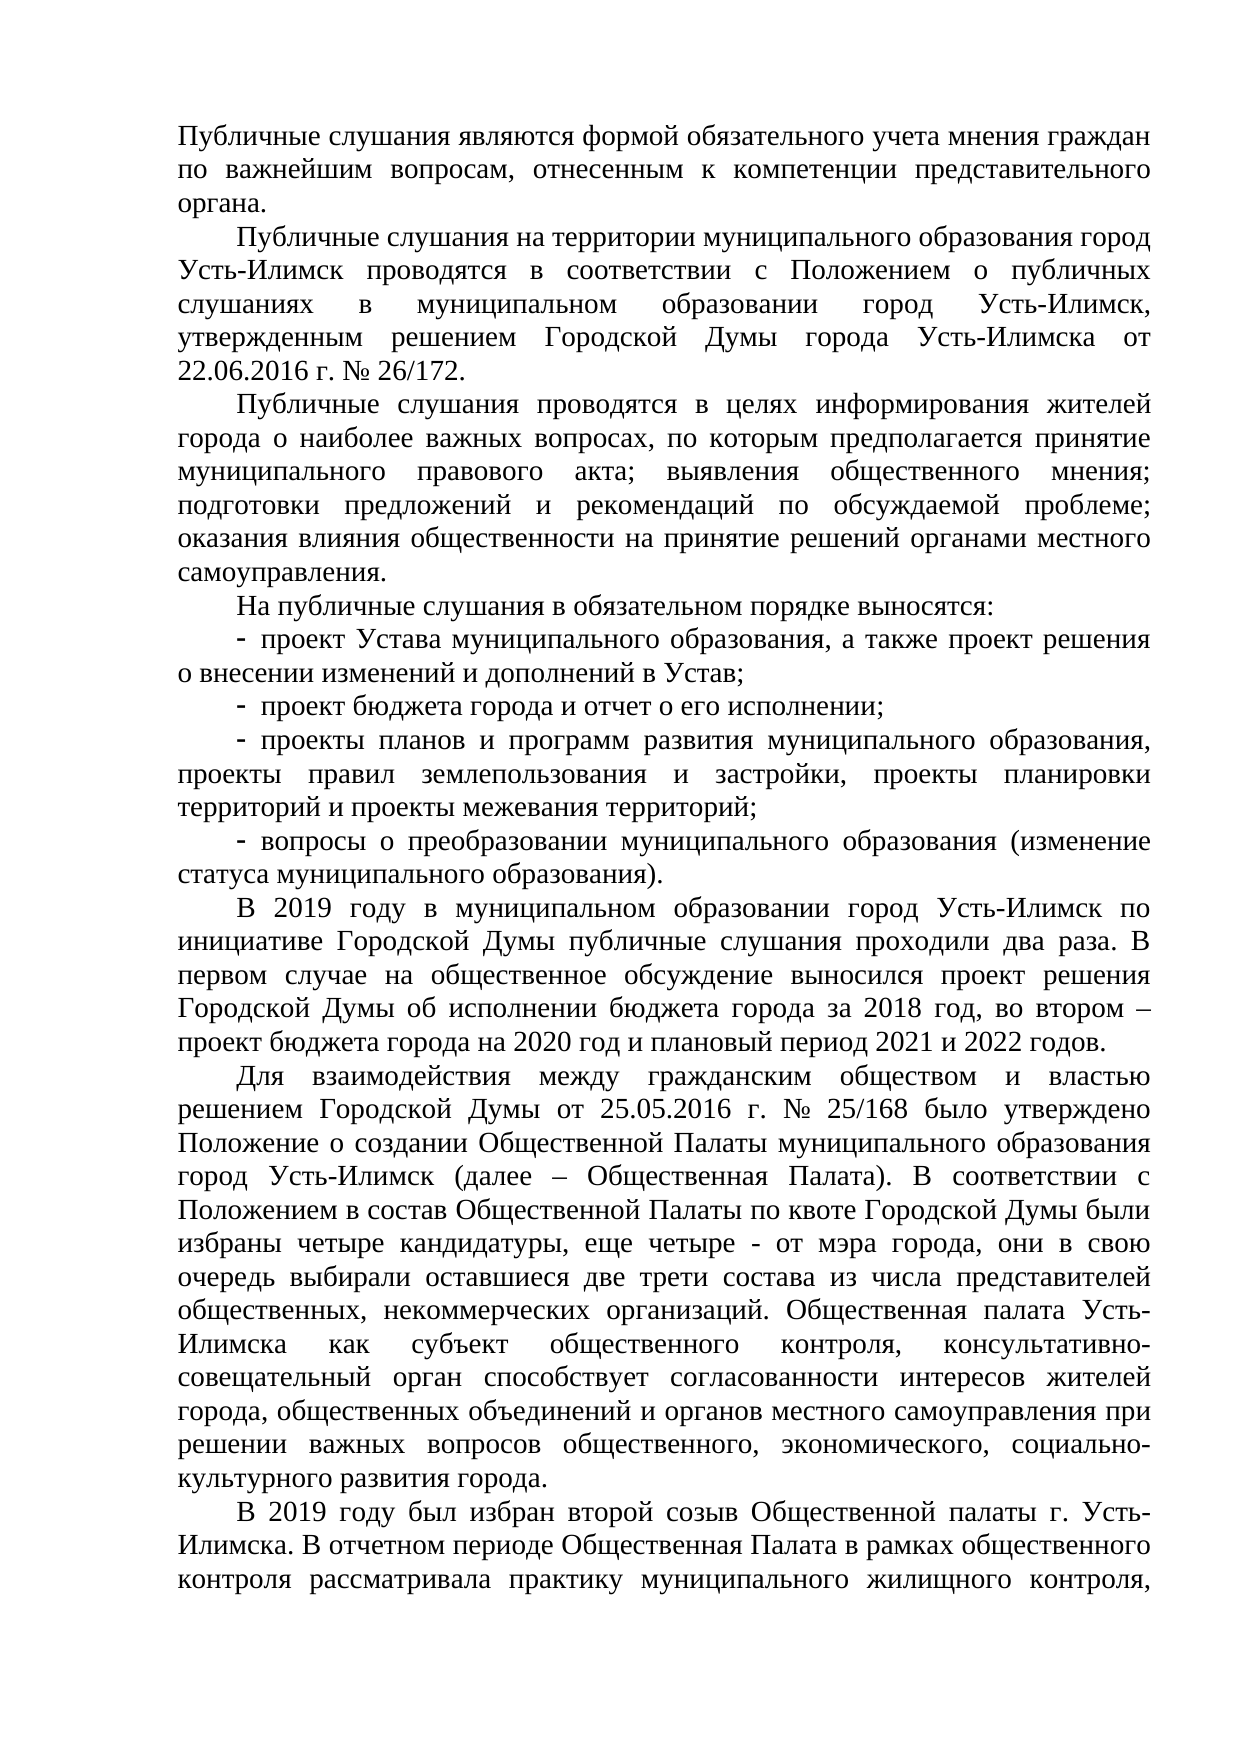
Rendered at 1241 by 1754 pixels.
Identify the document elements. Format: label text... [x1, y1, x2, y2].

text Публичные слушания на территории муниципального образования город Усть-Илимск проводятся в соответствии с Положением о публичных слушаниях в муниципальном образовании город Усть-Илимск, утвержденным решением Городской Думы города Усть-Илимска от 22.06.2016 г. № 26/172. [177, 219, 1152, 386]
list проект бюджета города и отчет о его исполнении; [177, 688, 1152, 722]
text На публичные слушания в обязательном порядке выносятся: [177, 588, 1152, 621]
text В 2019 году в муниципальном образовании город Усть-Илимск по инициативе Городской Думы публичные слушания проходили два раза. В первом случае на общественное обсуждение выносился проект решения Городской Думы об исполнении бюджета города за 2018 год, во втором – проект бюджета города на 2020 год и плановый период 2021 и 2022 годов. [177, 890, 1152, 1058]
list вопросы о преобразовании муниципального образования (изменение статуса муниципального образования). [177, 823, 1152, 890]
list проекты планов и программ развития муниципального образования, проекты правил землепользования и застройки, проекты планировки территорий и проекты межевания территорий; [177, 722, 1152, 823]
text Публичные слушания проводятся в целях информирования жителей города о наиболее важных вопросах, по которым предполагается принятие муниципального правового акта; выявления общественного мнения; подготовки предложений и рекомендаций по обсуждаемой проблеме; оказания влияния общественности на принятие решений органами местного самоуправления. [177, 386, 1152, 588]
text Для взаимодействия между гражданским обществом и властью решением Городской Думы от 25.05.2016 г. № 25/168 было утверждено Положение о создании Общественной Палаты муниципального образования город Усть-Илимск (далее – Общественная Палата). В соответствии с Положением в состав Общественной Палаты по квоте Городской Думы были избраны четыре кандидатуры, еще четыре - от мэра города, они в свою очередь выбирали оставшиеся две трети состава из числа представителей общественных, некоммерческих организаций. Общественная палата Усть-Илимска как субъект общественного контроля, консультативно-совещательный орган способствует согласованности интересов жителей города, общественных объединений и органов местного самоуправления при решении важных вопросов общественного, экономического, социально-культурного развития города. [177, 1058, 1152, 1494]
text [177, 1494, 1152, 1594]
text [177, 118, 1152, 219]
list проект Устава муниципального образования, а также проект решения о внесении изменений и дополнений в Устав; [177, 621, 1152, 688]
